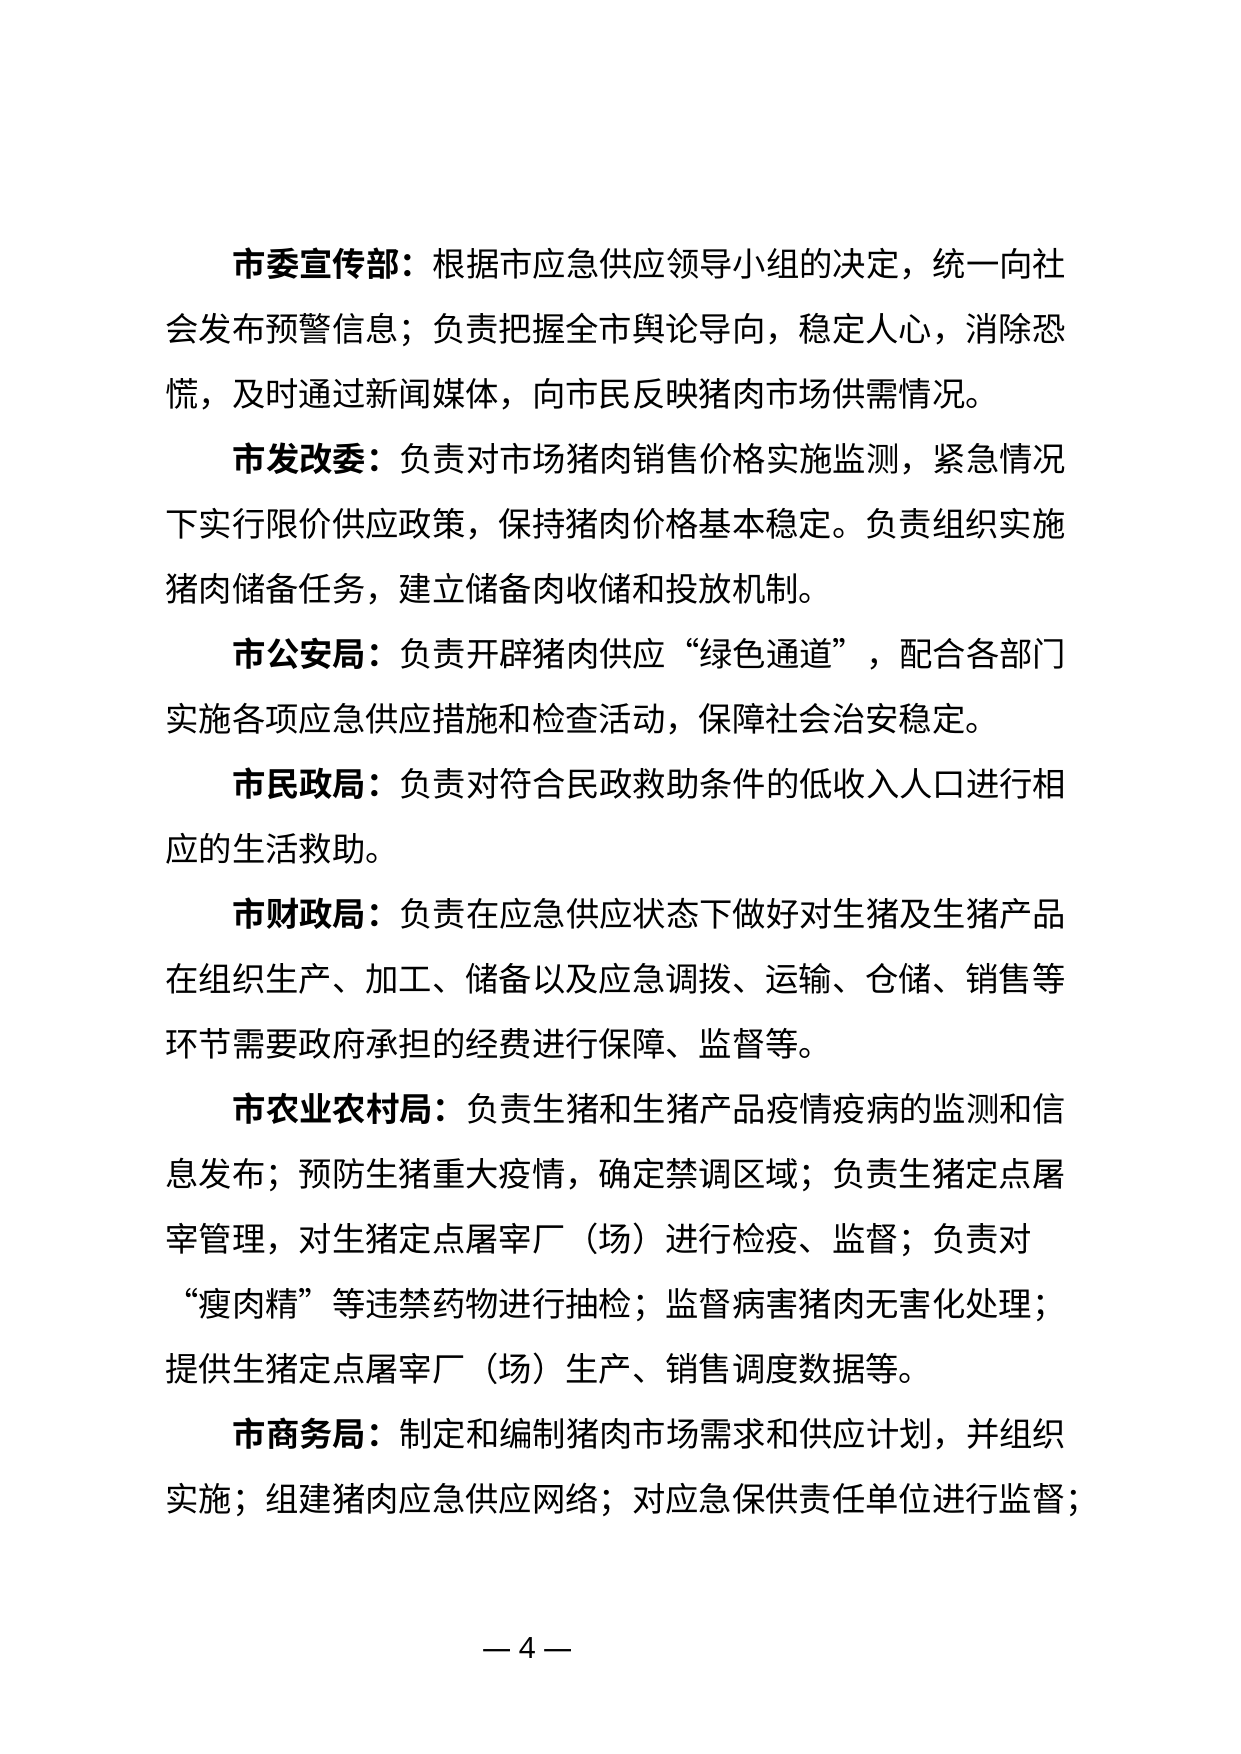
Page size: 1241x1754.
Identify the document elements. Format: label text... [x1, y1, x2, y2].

text 市民政局：负责对符合民政救助条件的低收入人口进行相应的生活救助。 [165, 750, 1098, 880]
text 市发改委：负责对市场猪肉销售价格实施监测，紧急情况下实行限价供应政策，保持猪肉价格基本稳定。负责组织实施猪肉储备任务，建立储备肉收储和投放机制。 [165, 425, 1098, 620]
text 市公安局：负责开辟猪肉供应“绿色通道”，配合各部门实施各项应急供应措施和检查活动，保障社会治安稳定。 [165, 620, 1098, 750]
text 市财政局：负责在应急供应状态下做好对生猪及生猪产品在组织生产、加工、储备以及应急调拨、运输、仓储、销售等环节需要政府承担的经费进行保障、监督等。 [165, 880, 1098, 1075]
text 市农业农村局：负责生猪和生猪产品疫情疫病的监测和信息发布；预防生猪重大疫情，确定禁调区域；负责生猪定点屠宰管理，对生猪定点屠宰厂（场）进行检疫、监督；负责对“瘦肉精”等违禁药物进行抽检；监督病害猪肉无害化处理；提供生猪定点屠宰厂（场）生产、销售调度数据等。 [165, 1075, 1098, 1400]
text 市委宣传部：根据市应急供应领导小组的决定，统一向社会发布预警信息；负责把握全市舆论导向，稳定人心，消除恐慌，及时通过新闻媒体，向市民反映猪肉市场供需情况。 [165, 230, 1098, 425]
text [165, 1400, 1098, 1530]
